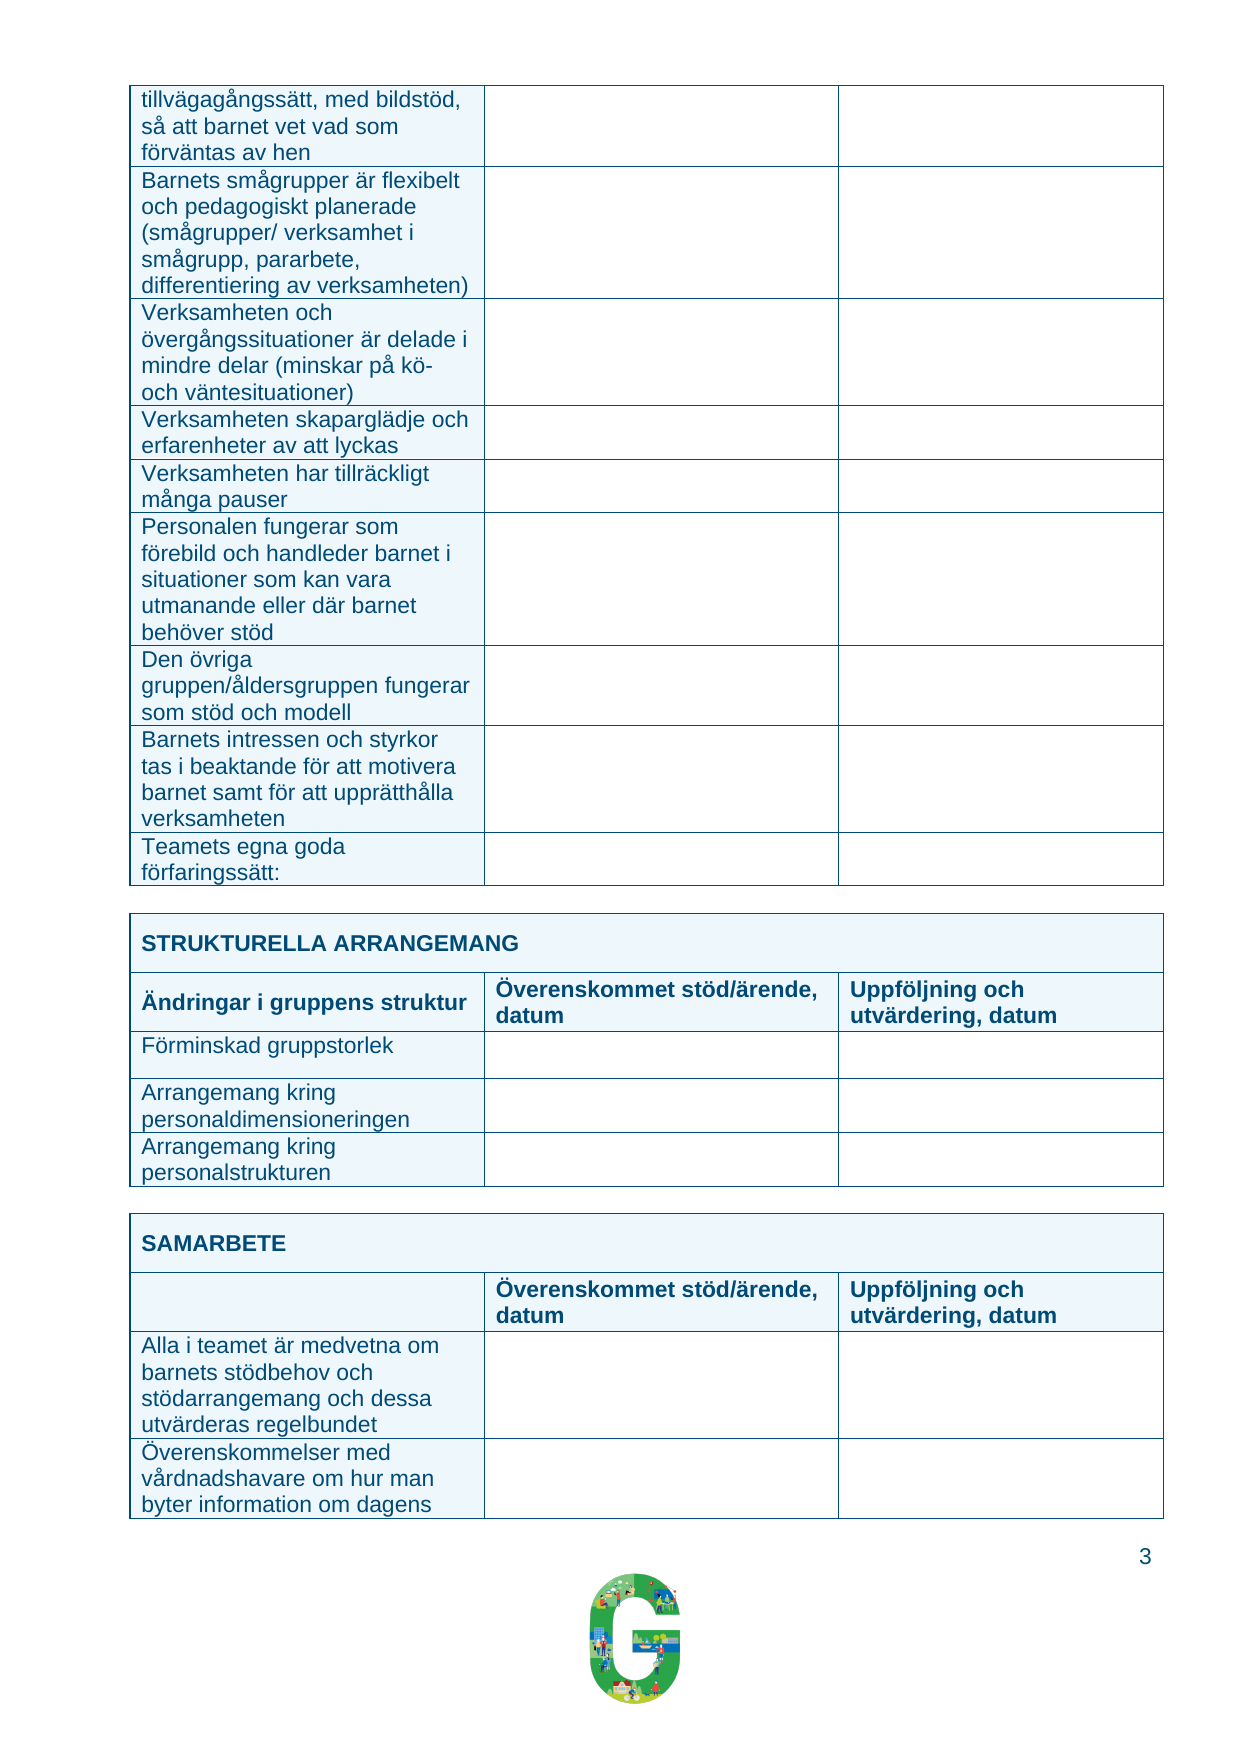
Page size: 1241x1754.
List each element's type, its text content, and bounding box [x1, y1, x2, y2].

table_cell Verksamheten har tillräckligt många pauser [131, 460, 484, 512]
table_cell [839, 646, 1163, 725]
table_cell [839, 726, 1163, 832]
table_cell [839, 167, 1163, 298]
table_cell [839, 513, 1163, 645]
table_cell Verksamheten och övergångssituationer är delade i mindre delar (minskar på kö- och väntesituationer) [131, 299, 484, 405]
table_cell Den övriga gruppen/åldersgruppen fungerar som stöd och modell [131, 646, 484, 725]
table_cell Förminskad gruppstorlek [131, 1032, 484, 1078]
table_cell [839, 1439, 1163, 1518]
table_cell Alla i teamet är medvetna om barnets stödbehov och stödarrangemang och dessa utvärderas regelbundet [131, 1332, 484, 1438]
table_cell [485, 299, 838, 405]
table_cell [485, 86, 838, 166]
table_cell [485, 1332, 838, 1438]
table_cell Tillsammans med barnen överenskomna tydliga och konsekventa regler samt tillvägagångssätt, med bildstöd, så att barnet vet vad som förväntas av hen [131, 86, 484, 166]
table_cell [131, 1273, 484, 1331]
table_cell Arrangemang kring personaldimensioneringen [131, 1079, 484, 1132]
table_header SAMARBETE [131, 1214, 1163, 1272]
table_cell [485, 833, 838, 885]
table_cell [485, 646, 838, 725]
table_cell Uppföljning och utvärdering, datum [839, 973, 1163, 1031]
table_cell [839, 406, 1163, 458]
table_cell Personalen fungerar som förebild och handleder barnet i situationer som kan vara utmanande eller där barnet behöver stöd [131, 513, 484, 645]
table_cell [485, 1439, 838, 1518]
table_cell [485, 1032, 838, 1078]
table_cell [485, 1079, 838, 1132]
table_cell [485, 726, 838, 832]
table_cell [839, 833, 1163, 885]
table_cell [485, 513, 838, 645]
table_cell Barnets smågrupper är flexibelt och pedagogiskt planerade (smågrupper/ verksamhet i smågrupp, pararbete, differentiering av verksamheten) [131, 167, 484, 298]
table_cell [839, 1079, 1163, 1132]
table_header STRUKTURELLA ARRANGEMANG [131, 914, 1163, 972]
table_cell Teamets egna goda förfaringssätt: [131, 833, 484, 885]
table_cell Överenskommet stöd/ärende, datum [485, 1273, 838, 1331]
table_cell Ändringar i gruppens struktur [131, 973, 484, 1031]
table_cell [839, 1332, 1163, 1438]
table_cell [485, 460, 838, 512]
table_cell [485, 1133, 838, 1186]
table_cell Arrangemang kring personalstrukturen [131, 1133, 484, 1186]
table_cell Uppföljning och utvärdering, datum [839, 1273, 1163, 1331]
table_cell [839, 1133, 1163, 1186]
table_cell Verksamheten skaparglädje och erfarenheter av att lyckas [131, 406, 484, 458]
table_cell Barnets intressen och styrkor tas i beaktande för att motivera barnet samt för att upprätthålla verksamheten [131, 726, 484, 832]
table_cell [485, 406, 838, 458]
table_cell Överenskommet stöd/ärende, datum [485, 973, 838, 1031]
table_cell [839, 460, 1163, 512]
table_cell [839, 299, 1163, 405]
picture [585, 1569, 685, 1707]
table_cell [485, 167, 838, 298]
table_cell [839, 86, 1163, 166]
table_cell [839, 1032, 1163, 1078]
